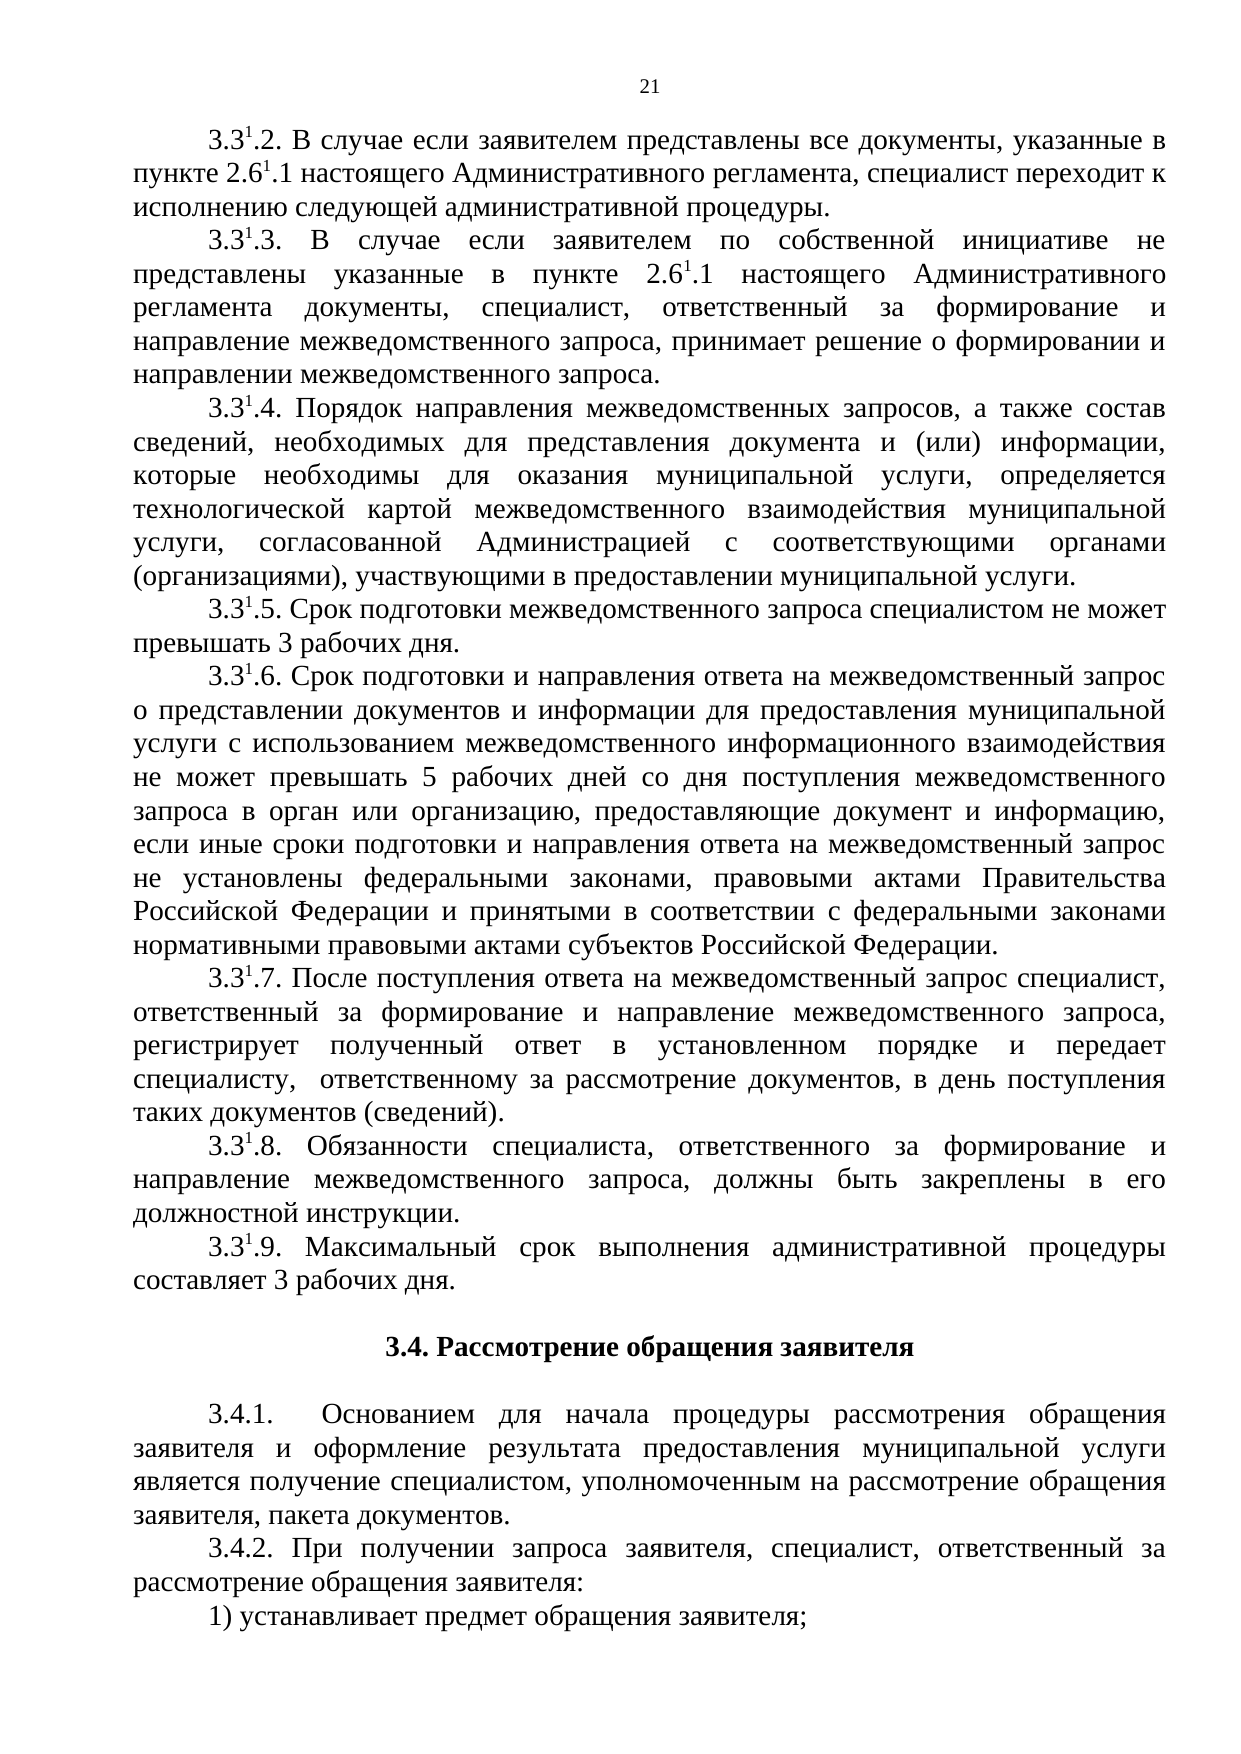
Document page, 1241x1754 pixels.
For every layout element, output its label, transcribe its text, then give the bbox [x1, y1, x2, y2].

text 3.31.2. В случае если заявителем представлены все документы, указанные в пункте 2.61.1 настоящего Административного регламента, специалист переходит к исполнению следующей административной процедуры. [133, 122, 1167, 222]
text 3.31.8. Обязанности специалиста, ответственного за формирование и направление межведомственного запроса, должны быть закреплены в его должностной инструкции. [133, 1128, 1167, 1229]
text 3.4. Рассмотрение обращения заявителя [133, 1329, 1167, 1363]
text 3.31.9. Максимальный срок выполнения административной процедуры составляет 3 рабочих дня. [133, 1229, 1167, 1296]
text 3.31.7. После поступления ответа на межведомственный запрос специалист, ответственный за формирование и направление межведомственного запроса, регистрирует полученный ответ в установленном порядке и передает специалисту, ответственному за рассмотрение документов, в день поступления таких документов (сведений). [133, 960, 1167, 1128]
text 3.4.1. Основанием для начала процедуры рассмотрения обращения заявителя и оформление результата предоставления муниципальной услуги является получение специалистом, уполномоченным на рассмотрение обращения заявителя, пакета документов. [133, 1396, 1167, 1531]
text 3.4.2. При получении запроса заявителя, специалист, ответственный за рассмотрение обращения заявителя: [133, 1531, 1167, 1598]
text 3.31.3. В случае если заявителем по собственной инициативе не представлены указанные в пункте 2.61.1 настоящего Административного регламента документы, специалист, ответственный за формирование и направление межведомственного запроса, принимает решение о формировании и направлении межведомственного запроса. [133, 222, 1167, 390]
text 3.31.6. Срок подготовки и направления ответа на межведомственный запрос о представлении документов и информации для предоставления муниципальной услуги с использованием межведомственного информационного взаимодействия не может превышать 5 рабочих дней со дня поступления межведомственного запроса в орган или организацию, предоставляющие документ и информацию, если иные сроки подготовки и направления ответа на межведомственный запрос не установлены федеральными законами, правовыми актами Правительства Российской Федерации и принятыми в соответствии с федеральными законами нормативными правовыми актами субъектов Российской Федерации. [133, 658, 1167, 960]
text 3.31.5. Срок подготовки межведомственного запроса специалистом не может превышать 3 рабочих дня. [133, 591, 1167, 658]
text 3.31.4. Порядок направления межведомственных запросов, а также состав сведений, необходимых для представления документа и (или) информации, которые необходимы для оказания муниципальной услуги, определяется технологической картой межведомственного взаимодействия муниципальной услуги, согласованной Администрацией с соответствующими органами (организациями), участвующими в предоставлении муниципальной услуги. [133, 390, 1167, 591]
text 1) устанавливает предмет обращения заявителя; [133, 1598, 1167, 1631]
